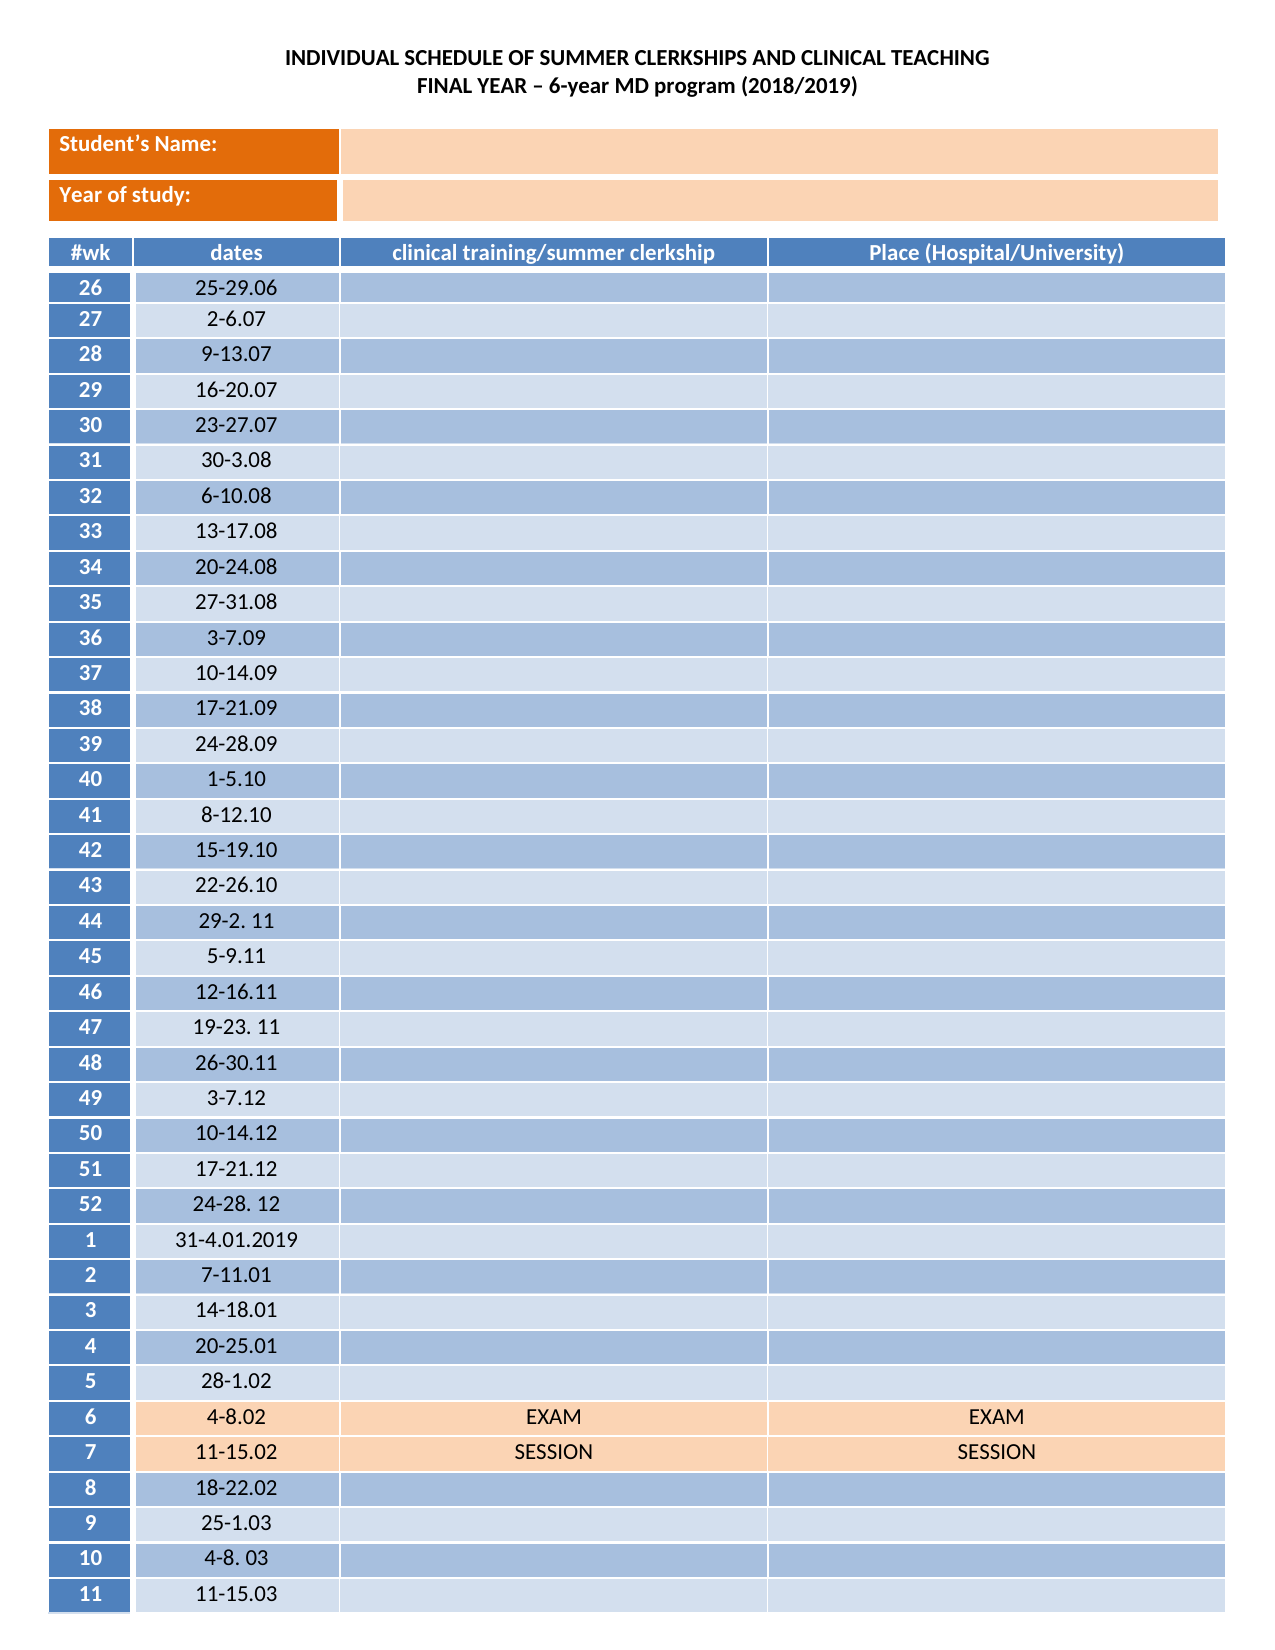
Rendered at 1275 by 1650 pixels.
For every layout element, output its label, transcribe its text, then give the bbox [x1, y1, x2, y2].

table_cell [343, 180, 1218, 221]
table_cell 26 [49, 273, 130, 302]
table_cell [340, 1366, 767, 1400]
table_cell [340, 1225, 767, 1258]
table_cell 27-31.08 [136, 587, 339, 621]
table_cell [769, 1189, 1225, 1223]
table_cell 36 [49, 623, 130, 656]
table_cell [768, 304, 1225, 337]
table_cell [340, 516, 767, 550]
table_cell 9-13.07 [136, 339, 339, 373]
table_cell [768, 375, 1225, 408]
table_cell 14-18.01 [136, 1296, 339, 1329]
table_cell 10 [49, 1544, 130, 1577]
table_cell 30 [49, 410, 130, 443]
table_cell 5 [49, 1366, 130, 1400]
table_cell SESSION [340, 1437, 767, 1471]
table_cell [768, 1508, 1225, 1541]
table_cell [768, 1296, 1225, 1329]
table_cell [769, 1331, 1225, 1364]
table_header #wk [49, 238, 132, 266]
table_cell 18-22.02 [136, 1473, 339, 1506]
table_cell 11-15.02 [136, 1437, 339, 1471]
table_cell [340, 1508, 767, 1541]
table_cell [341, 481, 767, 514]
table_cell [769, 694, 1225, 727]
table_cell 43 [49, 871, 130, 904]
table_cell 31-4.01.2019 [136, 1225, 339, 1258]
table_cell 5-9.11 [136, 941, 339, 975]
table_cell 7-11.01 [136, 1260, 339, 1293]
table_cell [769, 906, 1225, 939]
table_cell 16-20.07 [136, 375, 339, 408]
table_cell 24-28.09 [136, 729, 339, 762]
table_cell [769, 410, 1225, 443]
table_cell 3-7.12 [136, 1083, 339, 1116]
table_cell [341, 977, 767, 1010]
table_cell 40 [49, 764, 130, 798]
table_cell [768, 446, 1225, 479]
table_cell [769, 1473, 1225, 1506]
table_cell 4-8.02 [136, 1402, 339, 1435]
table_cell [768, 800, 1225, 833]
table_cell 51 [49, 1154, 130, 1187]
table_header Place (Hospital/University) [769, 238, 1225, 266]
table_cell 25-29.06 [136, 273, 339, 302]
table_cell 26-30.11 [136, 1048, 339, 1081]
table_cell 44 [49, 906, 130, 939]
table_cell [341, 764, 767, 798]
table_cell 29 [49, 375, 130, 408]
table_cell 17-21.09 [136, 694, 339, 727]
table_cell 4-8. 03 [136, 1544, 339, 1577]
table_cell [769, 1119, 1225, 1152]
table_cell 47 [49, 1012, 130, 1046]
table_cell [768, 1225, 1225, 1258]
table_cell [340, 800, 767, 833]
table_cell 35 [49, 587, 130, 621]
table_cell 20-24.08 [136, 552, 339, 585]
table_cell 3-7.09 [136, 623, 339, 656]
table_cell [340, 1579, 767, 1612]
table_cell 38 [49, 694, 130, 727]
table_cell [769, 552, 1225, 585]
text FINAL YEAR – 6-year MD program (2018/2019) [59, 71, 1216, 99]
table_cell [769, 339, 1225, 373]
table_cell [340, 1296, 767, 1329]
table_cell EXAM [769, 1402, 1225, 1435]
table_cell [768, 1579, 1225, 1612]
table_cell [341, 1331, 767, 1364]
table_cell 33 [49, 516, 130, 550]
table_cell 6-10.08 [136, 481, 339, 514]
table_cell 25-1.03 [136, 1508, 339, 1541]
table_cell 9 [49, 1508, 130, 1541]
table_cell 22-26.10 [136, 871, 339, 904]
table_cell 28 [49, 339, 130, 373]
table_cell [768, 1083, 1225, 1116]
table_cell 6 [49, 1402, 130, 1435]
table_cell 27 [49, 304, 130, 337]
table_cell 41 [49, 800, 130, 833]
table_cell [340, 871, 767, 904]
table_cell [341, 1260, 767, 1293]
table_cell Year of study: [49, 180, 337, 221]
table_cell 39 [49, 729, 130, 762]
table_cell 13-17.08 [136, 516, 339, 550]
table_cell 3 [49, 1296, 130, 1329]
table_cell [768, 729, 1225, 762]
table_cell 45 [49, 941, 130, 975]
table_cell 11-15.03 [136, 1579, 339, 1612]
table_cell [769, 764, 1225, 798]
table_cell 19-23. 11 [136, 1012, 339, 1046]
table_cell 12-16.11 [136, 977, 339, 1010]
table_cell [769, 1544, 1225, 1577]
table_cell 24-28. 12 [136, 1189, 339, 1223]
table_cell 37 [49, 658, 130, 691]
table_cell 28-1.02 [136, 1366, 339, 1400]
table_cell 49 [49, 1083, 130, 1116]
table_cell 8-12.10 [136, 800, 339, 833]
table_cell [341, 1119, 767, 1152]
table_header [341, 129, 1218, 174]
table_cell [769, 977, 1225, 1010]
table_cell [768, 587, 1225, 621]
table_cell 46 [49, 977, 130, 1010]
table_cell [769, 623, 1225, 656]
table_cell 29-2. 11 [136, 906, 339, 939]
table_cell [768, 516, 1225, 550]
table_cell [769, 1048, 1225, 1081]
table_cell [769, 1260, 1225, 1293]
table_cell [341, 835, 767, 868]
table_cell 17-21.12 [136, 1154, 339, 1187]
table_cell [341, 273, 767, 302]
table_cell [341, 410, 767, 443]
table_cell [341, 339, 767, 373]
table_cell 2 [49, 1260, 130, 1293]
table_cell [340, 1154, 767, 1187]
table_cell 1-5.10 [136, 764, 339, 798]
table_cell [768, 1154, 1225, 1187]
table_cell [341, 552, 767, 585]
table_cell [768, 871, 1225, 904]
table_cell 4 [49, 1331, 130, 1364]
table_cell [341, 1189, 767, 1223]
table_cell 34 [49, 552, 130, 585]
table_cell [340, 658, 767, 691]
table_cell 10-14.09 [136, 658, 339, 691]
table_cell [768, 941, 1225, 975]
table_cell [340, 304, 767, 337]
table_cell 50 [49, 1119, 130, 1152]
table_cell 20-25.01 [136, 1331, 339, 1364]
table_cell [769, 481, 1225, 514]
table_cell EXAM [341, 1402, 767, 1435]
table_cell [340, 446, 767, 479]
table_cell [340, 375, 767, 408]
table_cell [341, 623, 767, 656]
table_header clinical training/summer clerkship [341, 238, 767, 266]
table_cell 31 [49, 446, 130, 479]
table_cell 42 [49, 835, 130, 868]
table_cell 8 [49, 1473, 130, 1506]
table_cell [340, 1012, 767, 1046]
table_cell 48 [49, 1048, 130, 1081]
table_cell 52 [49, 1189, 130, 1223]
table_cell 10-14.12 [136, 1119, 339, 1152]
table_cell SESSION [768, 1437, 1225, 1471]
table_cell 1 [49, 1225, 130, 1258]
table_cell [341, 694, 767, 727]
table_cell 23-27.07 [136, 410, 339, 443]
table_cell 11 [49, 1579, 130, 1612]
table_cell [768, 1366, 1225, 1400]
table_header Student’s Name: [49, 129, 339, 174]
table_cell 15-19.10 [136, 835, 339, 868]
table_cell [341, 1544, 767, 1577]
table_cell 7 [49, 1437, 130, 1471]
table_cell [769, 273, 1225, 302]
table_cell 32 [49, 481, 130, 514]
table_cell [340, 941, 767, 975]
table_cell 30-3.08 [136, 446, 339, 479]
table_cell [341, 1473, 767, 1506]
table_cell [769, 835, 1225, 868]
table_cell [768, 658, 1225, 691]
table_cell [340, 729, 767, 762]
text INDIVIDUAL SCHEDULE OF SUMMER CLERKSHIPS AND CLINICAL TEACHING [59, 43, 1216, 71]
table_cell [341, 1048, 767, 1081]
table_header dates [134, 238, 339, 266]
table_cell 2-6.07 [136, 304, 339, 337]
table_cell [768, 1012, 1225, 1046]
table_cell [340, 587, 767, 621]
table_cell [340, 1083, 767, 1116]
table_cell [341, 906, 767, 939]
